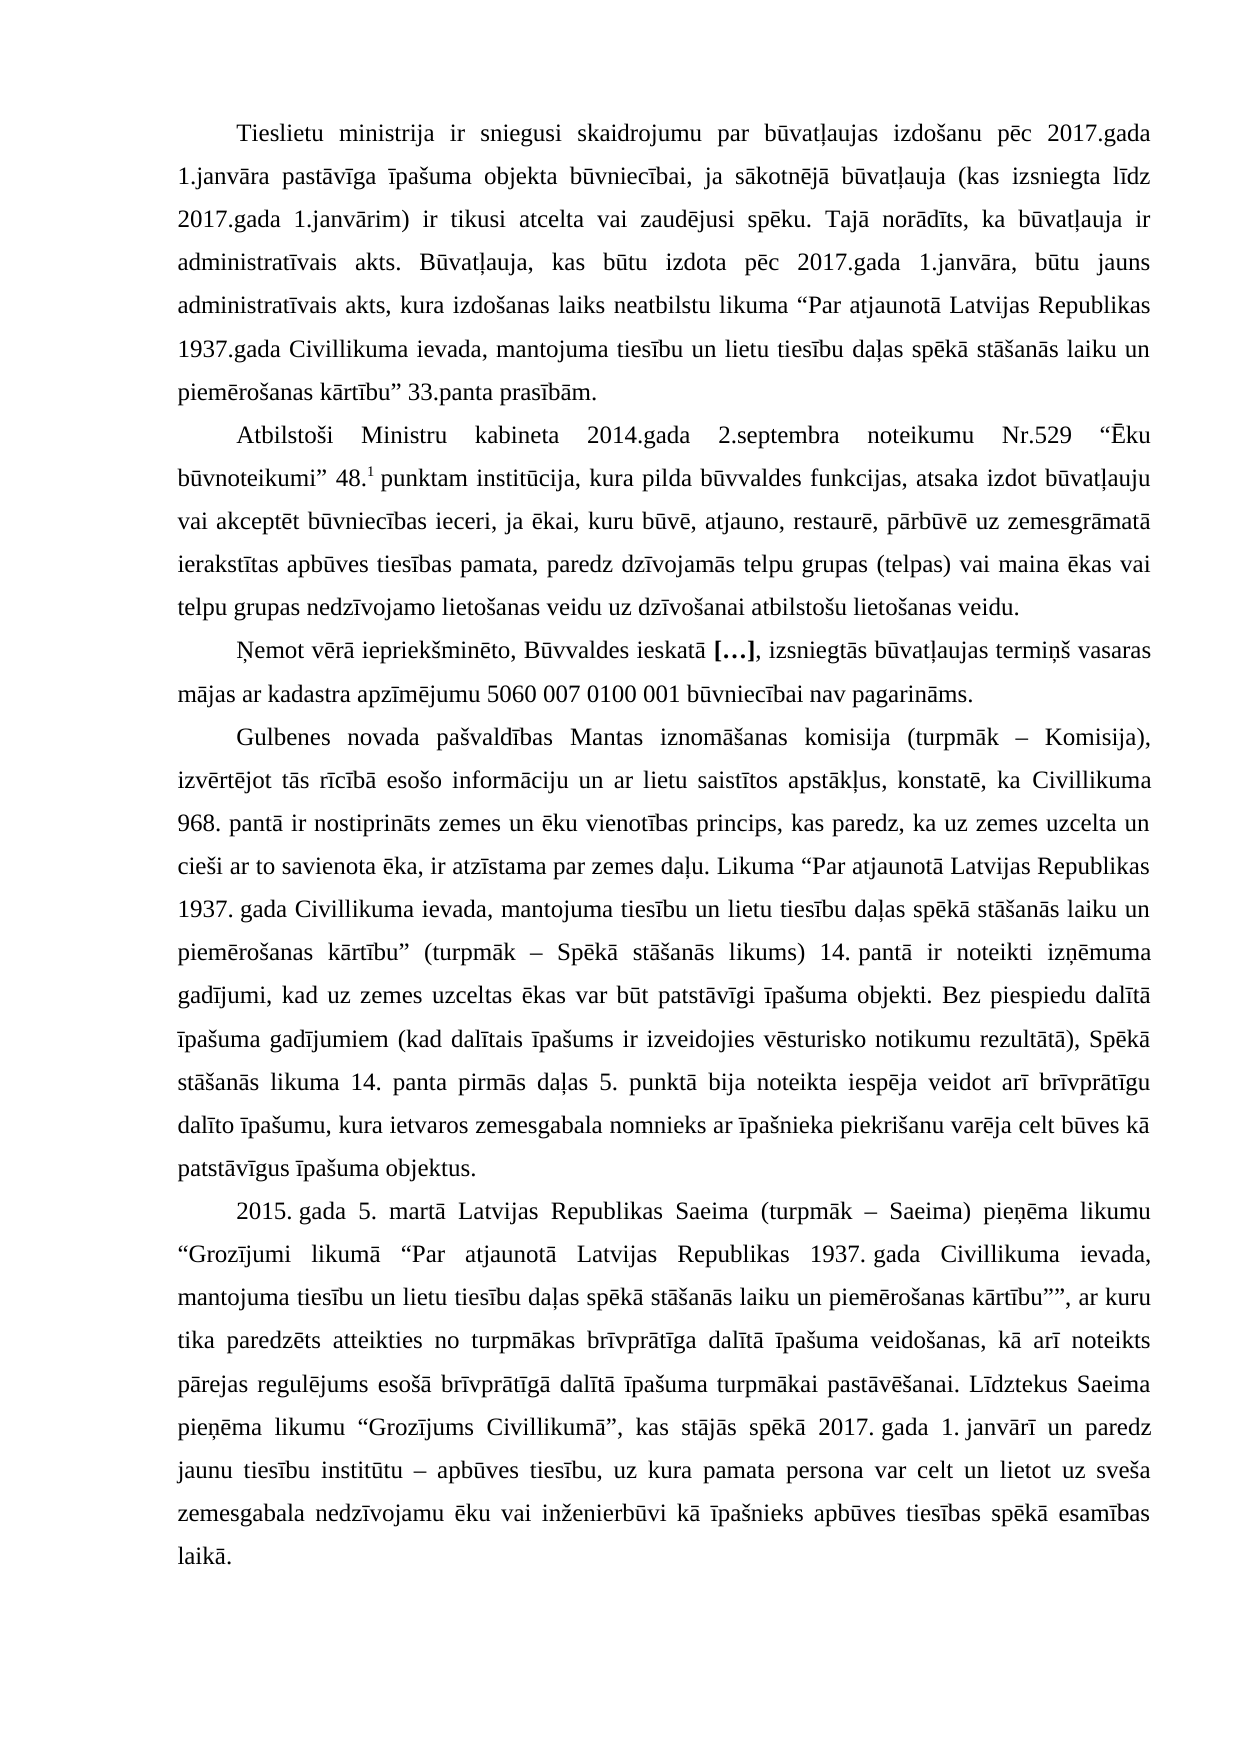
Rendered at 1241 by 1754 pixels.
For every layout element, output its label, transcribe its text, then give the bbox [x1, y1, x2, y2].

text 2015. gada 5. martā Latvijas Republikas Saeima (turpmāk – Saeima) pieņēma likumu “Grozījumi likumā “Par atjaunotā Latvijas Republikas 1937. gada Civillikuma ievada, mantojuma tiesību un lietu tiesību daļas spēkā stāšanās laiku un piemērošanas kārtību””, ar kuru tika paredzēts atteikties no turpmākas brīvprātīga dalītā īpašuma veidošanas, kā arī noteikts pārejas regulējums esošā brīvprātīgā dalītā īpašuma turpmākai pastāvēšanai. Līdztekus Saeima pieņēma likumu “Grozījums Civillikumā”, kas stājās spēkā 2017. gada 1. janvārī un paredz jaunu tiesību institūtu – apbūves tiesību, uz kura pamata persona var celt un lietot uz sveša zemesgabala nedzīvojamu ēku vai inženierbūvi kā īpašnieks apbūves tiesības spēkā esamības laikā. [177, 1196, 1152, 1570]
text Atbilstoši Ministru kabineta 2014.gada 2.septembra noteikumu Nr.529 “Ēku būvnoteikumi” 48.1 punktam institūcija, kura pilda būvvaldes funkcijas, atsaka izdot būvatļauju vai akceptēt būvniecības ieceri, ja ēkai, kuru būvē, atjauno, restaurē, pārbūvē uz zemesgrāmatā ierakstītas apbūves tiesības pamata, paredz dzīvojamās telpu grupas (telpas) vai maina ēkas vai telpu grupas nedzīvojamo lietošanas veidu uz dzīvošanai atbilstošu lietošanas veidu. [177, 420, 1152, 621]
text Ņemot vērā iepriekšminēto, Būvvaldes ieskatā […], izsniegtās būvatļaujas termiņš vasaras mājas ar kadastra apzīmējumu 5060 007 0100 001 būvniecībai nav pagarināms. [177, 636, 1152, 707]
text Tieslietu ministrija ir sniegusi skaidrojumu par būvatļaujas izdošanu pēc 2017.gada 1.janvāra pastāvīga īpašuma objekta būvniecībai, ja sākotnējā būvatļauja (kas izsniegta līdz 2017.gada 1.janvārim) ir tikusi atcelta vai zaudējusi spēku. Tajā norādīts, ka būvatļauja ir administratīvais akts. Būvatļauja, kas būtu izdota pēc 2017.gada 1.janvāra, būtu jauns administratīvais akts, kura izdošanas laiks neatbilstu likuma “Par atjaunotā Latvijas Republikas 1937.gada Civillikuma ievada, mantojuma tiesību un lietu tiesību daļas spēkā stāšanās laiku un piemērošanas kārtību” 33.panta prasībām. [177, 118, 1152, 406]
text Gulbenes novada pašvaldības Mantas iznomāšanas komisija (turpmāk – Komisija), izvērtējot tās rīcībā esošo informāciju un ar lietu saistītos apstākļus, konstatē, ka Civillikuma 968. pantā ir nostiprināts zemes un ēku vienotības princips, kas paredz, ka uz zemes uzcelta un cieši ar to savienota ēka, ir atzīstama par zemes daļu. Likuma “Par atjaunotā Latvijas Republikas 1937. gada Civillikuma ievada, mantojuma tiesību un lietu tiesību daļas spēkā stāšanās laiku un piemērošanas kārtību” (turpmāk – Spēkā stāšanās likums) 14. pantā ir noteikti izņēmuma gadījumi, kad uz zemes uzceltas ēkas var būt patstāvīgi īpašuma objekti. Bez piespiedu dalītā īpašuma gadījumiem (kad dalītais īpašums ir izveidojies vēsturisko notikumu rezultātā), Spēkā stāšanās likuma 14. panta pirmās daļas 5. punktā bija noteikta iespēja veidot arī brīvprātīgu dalīto īpašumu, kura ietvaros zemesgabala nomnieks ar īpašnieka piekrišanu varēja celt būves kā patstāvīgus īpašuma objektus. [177, 722, 1152, 1182]
